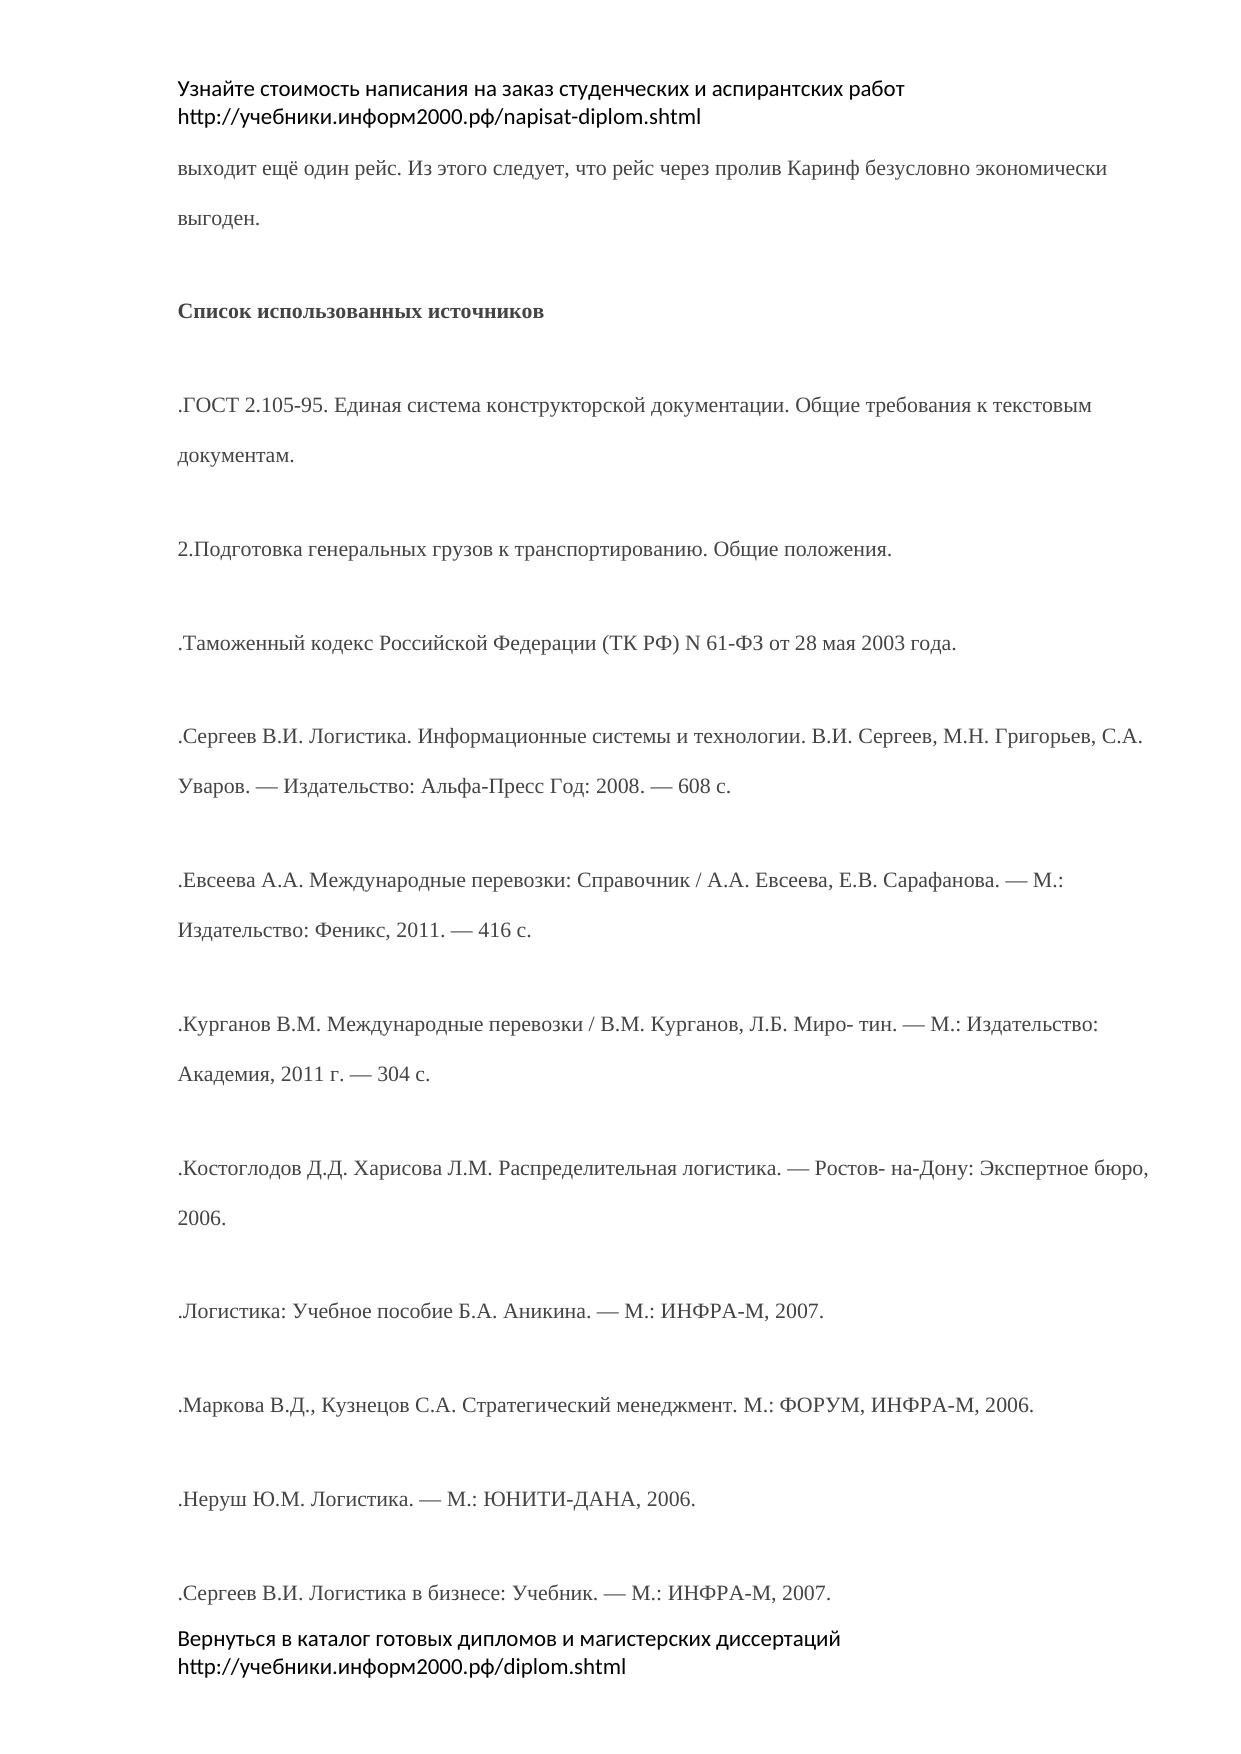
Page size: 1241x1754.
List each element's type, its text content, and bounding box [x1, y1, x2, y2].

text .Таможенный кодекс Российской Федерации (ТК РФ) N 61-ФЗ от 28 мая 2003 года. [177, 605, 1152, 655]
text .Сергеев В.И. Логистика. Информационные системы и технологии. В.И. Сергеев, М.Н. Григорьев, С.А. Уваров. — Издательство: Альфа-Пресс Год: 2008. — 608 с. [177, 698, 1152, 798]
text Список использованных источников [177, 273, 1152, 323]
text .Костоглодов Д.Д. Харисова Л.М. Распределительная логистика. — Ростов- на-Дону: Экспертное бюро, 2006. [177, 1130, 1152, 1230]
text .Маркова В.Д., Кузнецов С.А. Стратегический менеджмент. М.: ФОРУМ, ИНФРА-М, 2006. [177, 1367, 1152, 1417]
text .Сергеев В.И. Логистика в бизнесе: Учебник. — М.: ИНФРА-М, 2007. [177, 1555, 1152, 1605]
text 2.Подготовка генеральных грузов к транспортированию. Общие положения. [177, 511, 1152, 561]
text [177, 130, 1152, 230]
text .Курганов В.М. Международные перевозки / В.М. Курганов, Л.Б. Миро- тин. — М.: Издательство: Академия, 2011 г. — 304 с. [177, 986, 1152, 1086]
text .ГОСТ 2.105-95. Единая система конструкторской документации. Общие требования к текстовым документам. [177, 367, 1152, 467]
text .Евсеева А.А. Международные перевозки: Справочник / А.А. Евсеева, Е.В. Сарафанова. — М.: Издательство: Феникс, 2011. — 416 с. [177, 842, 1152, 942]
text .Неруш Ю.М. Логистика. — М.: ЮНИТИ-ДАНА, 2006. [177, 1461, 1152, 1511]
text .Логистика: Учебное пособие Б.А. Аникина. — М.: ИНФРА-М, 2007. [177, 1273, 1152, 1323]
